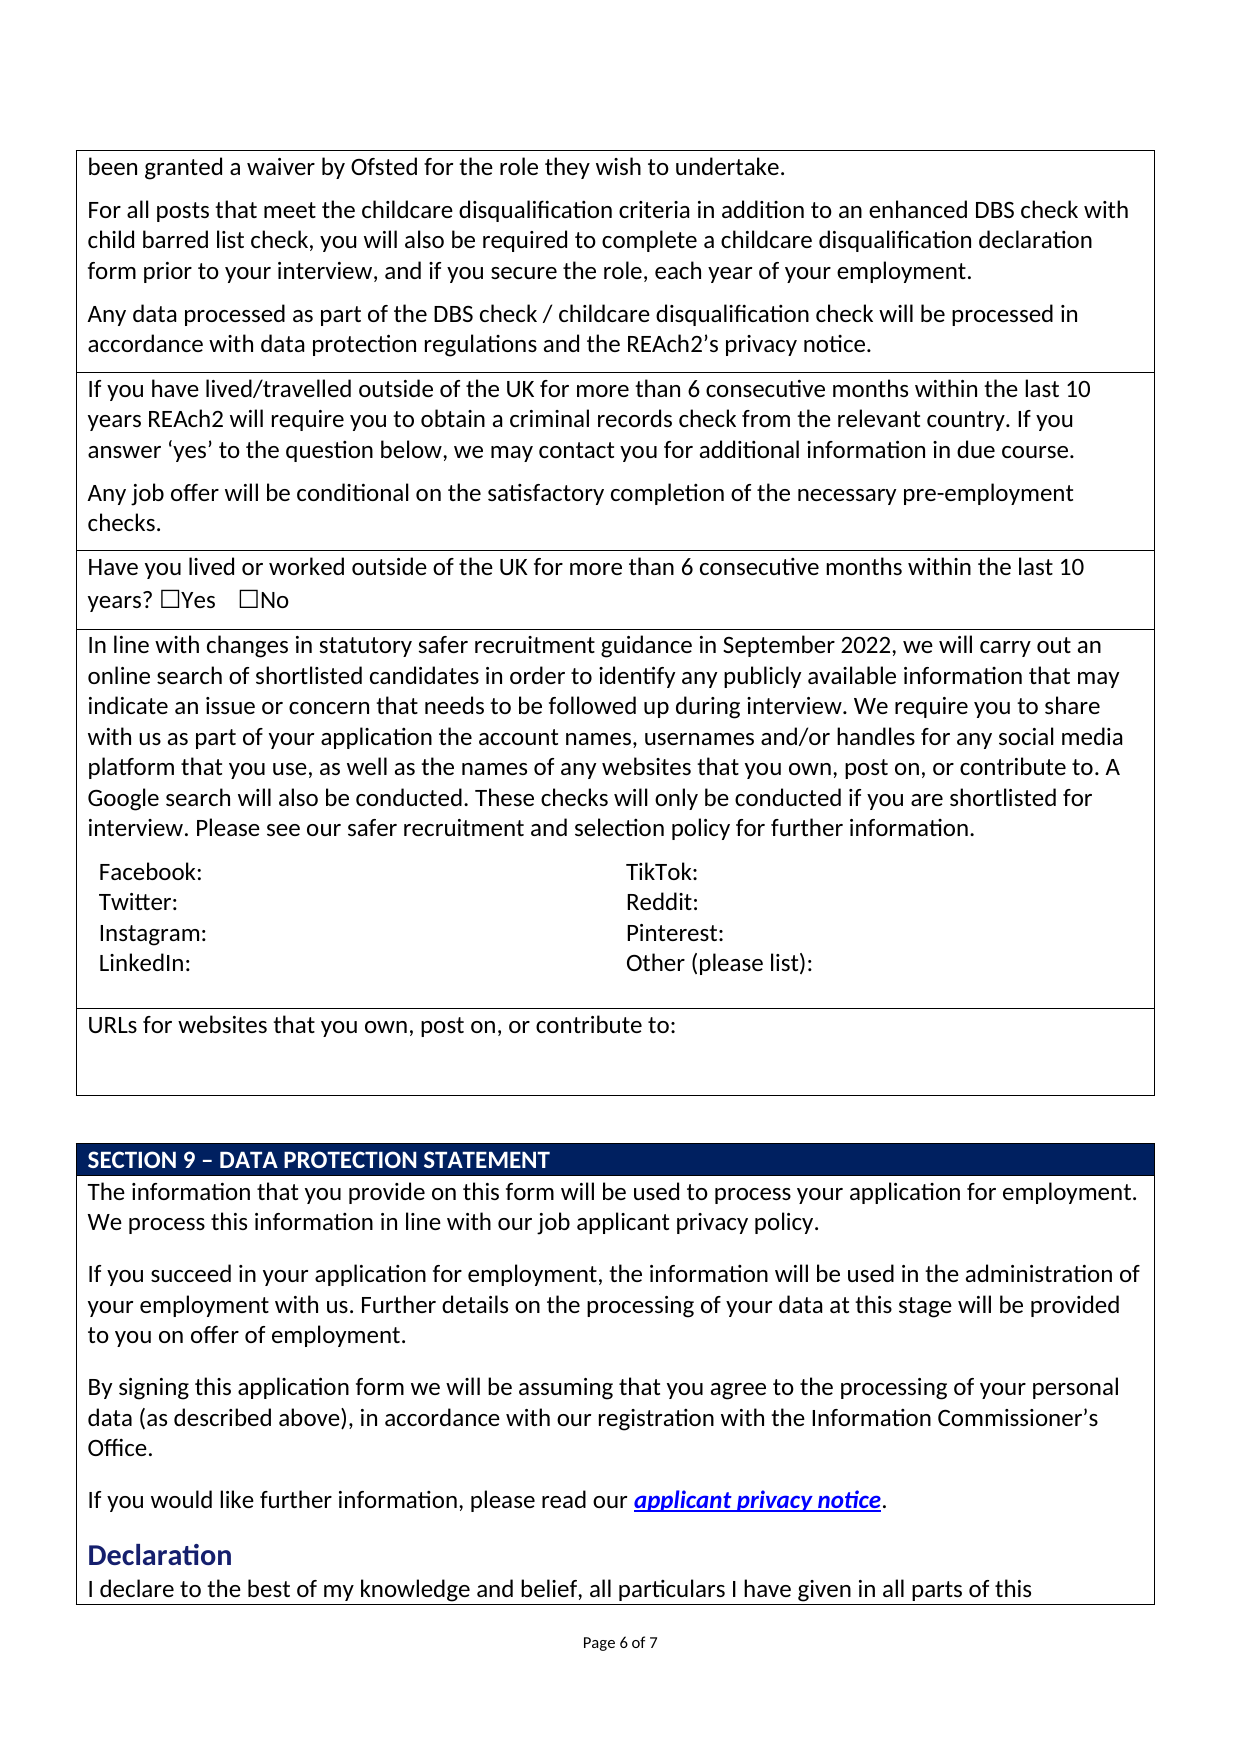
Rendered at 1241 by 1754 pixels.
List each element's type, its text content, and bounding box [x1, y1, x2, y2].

table_cell If you have lived/travelled outside of the UK for more than 6 consecutive months within the last 10 years REAch2 will require you to obtain a criminal records check from the relevant country. If you answer ‘yes’ to the question below, we may contact you for additional information in due course. Any job offer will be conditional on the satisfactory completion of the necessary pre-employment checks. [77, 373, 1154, 550]
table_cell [77, 151, 1154, 372]
table_cell Have you lived or worked outside of the UK for more than 6 consecutive months within the last 10 years? ☐Yes ☐No [77, 551, 1154, 628]
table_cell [77, 1176, 1154, 1604]
table_cell URLs for websites that you own, post on, or contribute to: [77, 1009, 1154, 1095]
table_header SECTION 9 – DATA PROTECTION STATEMENT [77, 1144, 1154, 1175]
table_cell In line with changes in statutory safer recruitment guidance in September 2022, we will carry out an online search of shortlisted candidates in order to identify any publicly available information that may indicate an issue or concern that needs to be followed up during interview. We require you to share with us as part of your application the account names, usernames and/or handles for any social media platform that you use, as well as the names of any websites that you own, post on, or contribute to. A Google search will also be conducted. These checks will only be conducted if you are shortlisted for interview. Please see our safer recruitment and selection policy for further information. [77, 630, 1154, 1008]
